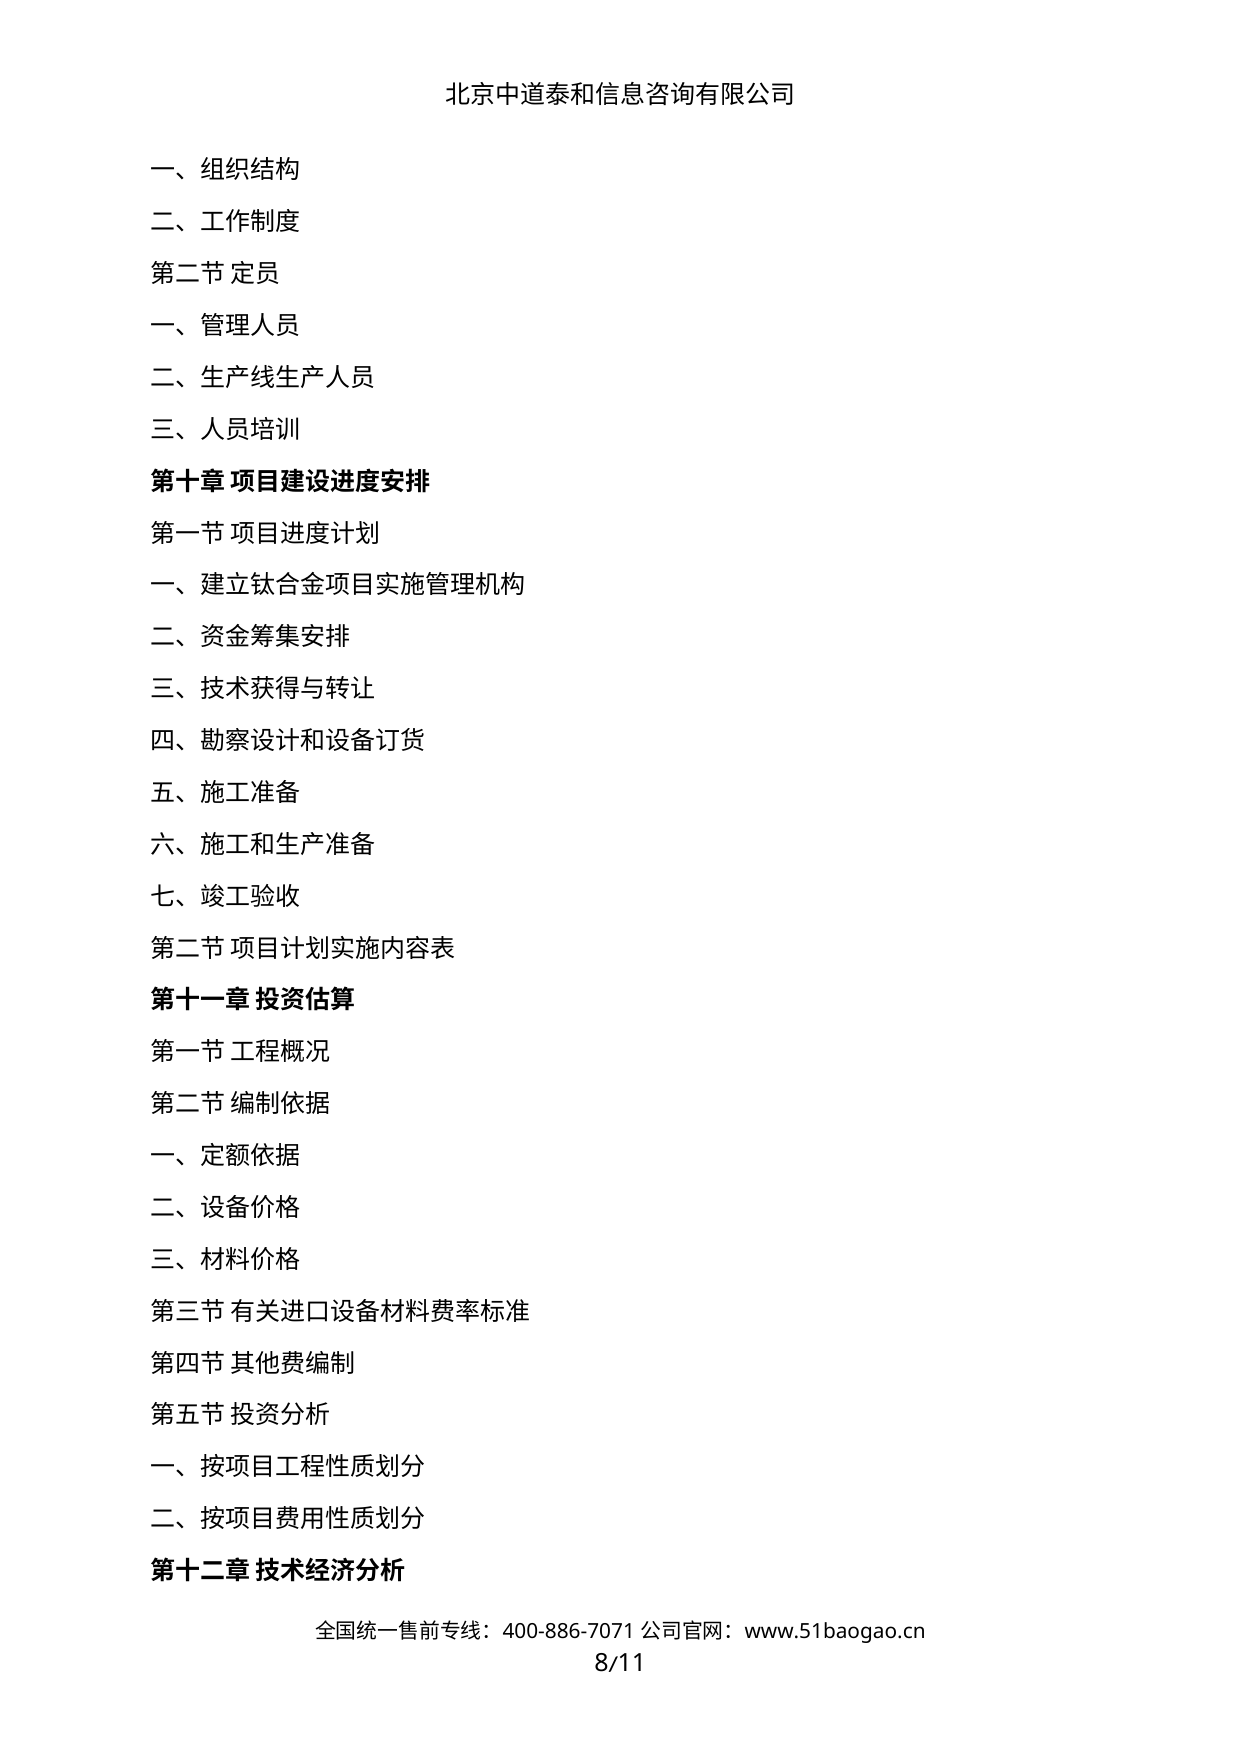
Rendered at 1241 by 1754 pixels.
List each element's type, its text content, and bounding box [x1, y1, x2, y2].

text 一、按项目工程性质划分 [150, 1447, 1090, 1483]
text 二、生产线生产人员 [150, 357, 1090, 394]
text 第四节 其他费编制 [150, 1343, 1090, 1379]
text 一、组织结构 [150, 150, 1090, 186]
text 第十章 项目建设进度安排 [150, 461, 1090, 497]
text 一、定额依据 [150, 1136, 1090, 1172]
text 第二节 定员 [150, 254, 1090, 290]
text 第三节 有关进口设备材料费率标准 [150, 1291, 1090, 1327]
text 第十一章 投资估算 [150, 980, 1090, 1016]
text 五、施工准备 [150, 772, 1090, 809]
text 三、材料价格 [150, 1239, 1090, 1276]
text 第五节 投资分析 [150, 1395, 1090, 1431]
text 第十二章 技术经济分析 [150, 1551, 1090, 1587]
text 第二节 编制依据 [150, 1084, 1090, 1120]
text 二、工作制度 [150, 202, 1090, 238]
text 七、竣工验收 [150, 876, 1090, 912]
text 二、设备价格 [150, 1187, 1090, 1224]
text 三、人员培训 [150, 409, 1090, 446]
text 二、按项目费用性质划分 [150, 1499, 1090, 1535]
text 二、资金筹集安排 [150, 617, 1090, 653]
text 一、管理人员 [150, 306, 1090, 342]
text 六、施工和生产准备 [150, 824, 1090, 861]
text 第一节 工程概况 [150, 1032, 1090, 1068]
text 第二节 项目计划实施内容表 [150, 928, 1090, 964]
text 第一节 项目进度计划 [150, 513, 1090, 549]
text 四、勘察设计和设备订货 [150, 721, 1090, 757]
text 三、技术获得与转让 [150, 669, 1090, 705]
text 一、建立钛合金项目实施管理机构 [150, 565, 1090, 601]
